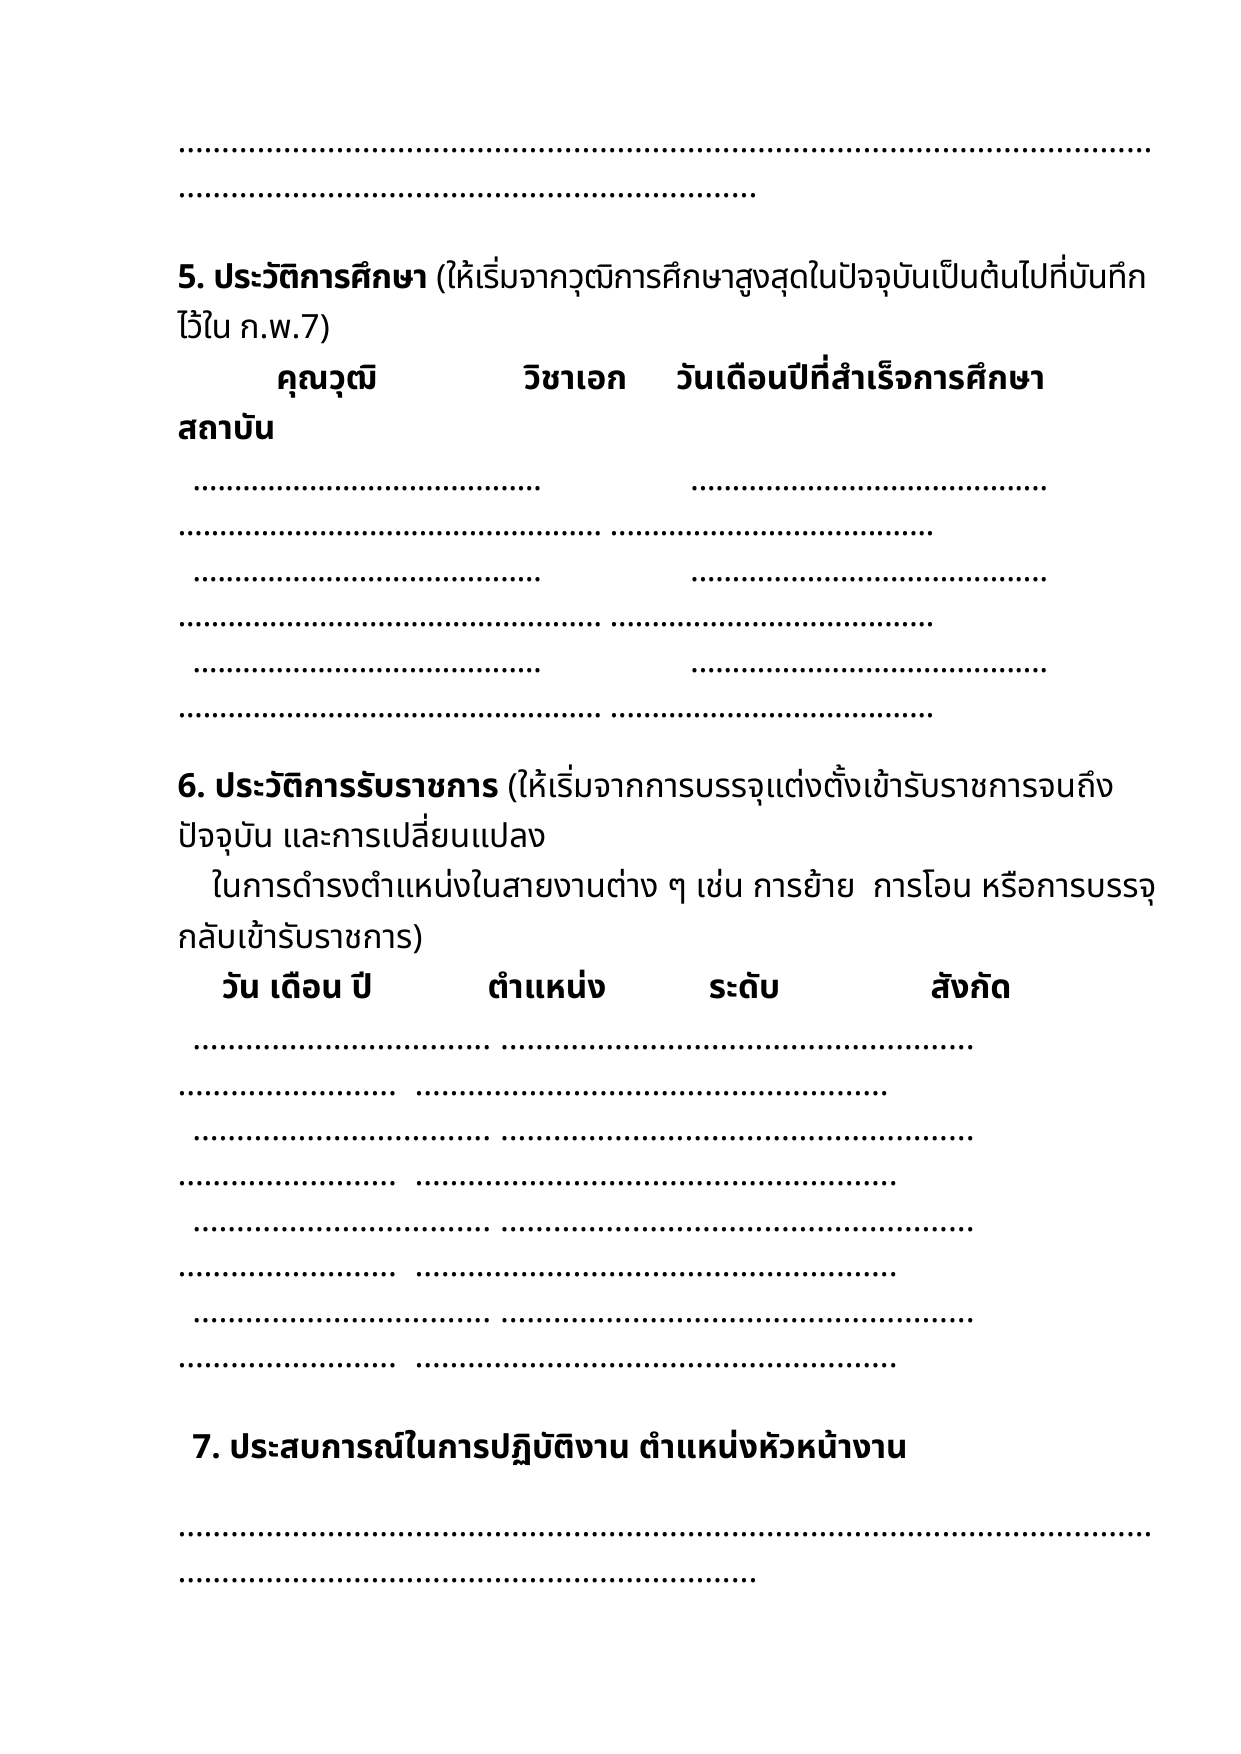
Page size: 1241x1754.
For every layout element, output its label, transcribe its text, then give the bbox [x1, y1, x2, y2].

text ………………………….... ……………………………………………... ……………………. ………………………………………………. [177, 1196, 1158, 1286]
text ในการดำรงตำแหน่งในสายงานต่าง ๆ เช่น การย้าย การโอน หรือการบรรจุกลับเข้ารับราชการ) [177, 862, 1158, 963]
text 6. ประวัติการรับราชการ (ให้เริ่มจากการบรรจุแต่งตั้งเข้ารับราชการจนถึงปัจจุบัน และการเปลี่ยนแปลง [177, 761, 1158, 862]
text 7. ประสบการณ์ในการปฏิบัติงาน ตำแหน่งหัวหน้างาน [177, 1423, 1158, 1473]
text 5. ประวัติการศึกษา (ให้เริ่มจากวุฒิการศึกษาสูงสุดในปัจจุบันเป็นต้นไปที่บันทึกไว้ใน ก.พ.7) [177, 253, 1158, 354]
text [177, 1473, 1158, 1592]
text …………………………………………………………………………………………………………………………………………………………... [177, 89, 1158, 207]
text ………………………….... ……………………………………………... ……………………. ………………………………………………. [177, 1286, 1158, 1377]
text .......................................... ........................................... ................................................... ....................................... .......................................... ........................................... ................................................... ....................................... .......................................... ........................................... ................................................... ....................................... [177, 455, 1158, 727]
text วัน เดือน ปี ตำแหน่ง ระดับ สังกัด [177, 963, 1158, 1014]
text คุณวุฒิ วิชาเอก วันเดือนปีที่สำเร็จการศึกษา สถาบัน [177, 354, 1158, 455]
text ………………………….... ……………………………………………... ……………………. ……………………………………………… ………………………….... ……………………………………………... ……………………. ………………………………………………. [177, 1014, 1158, 1196]
